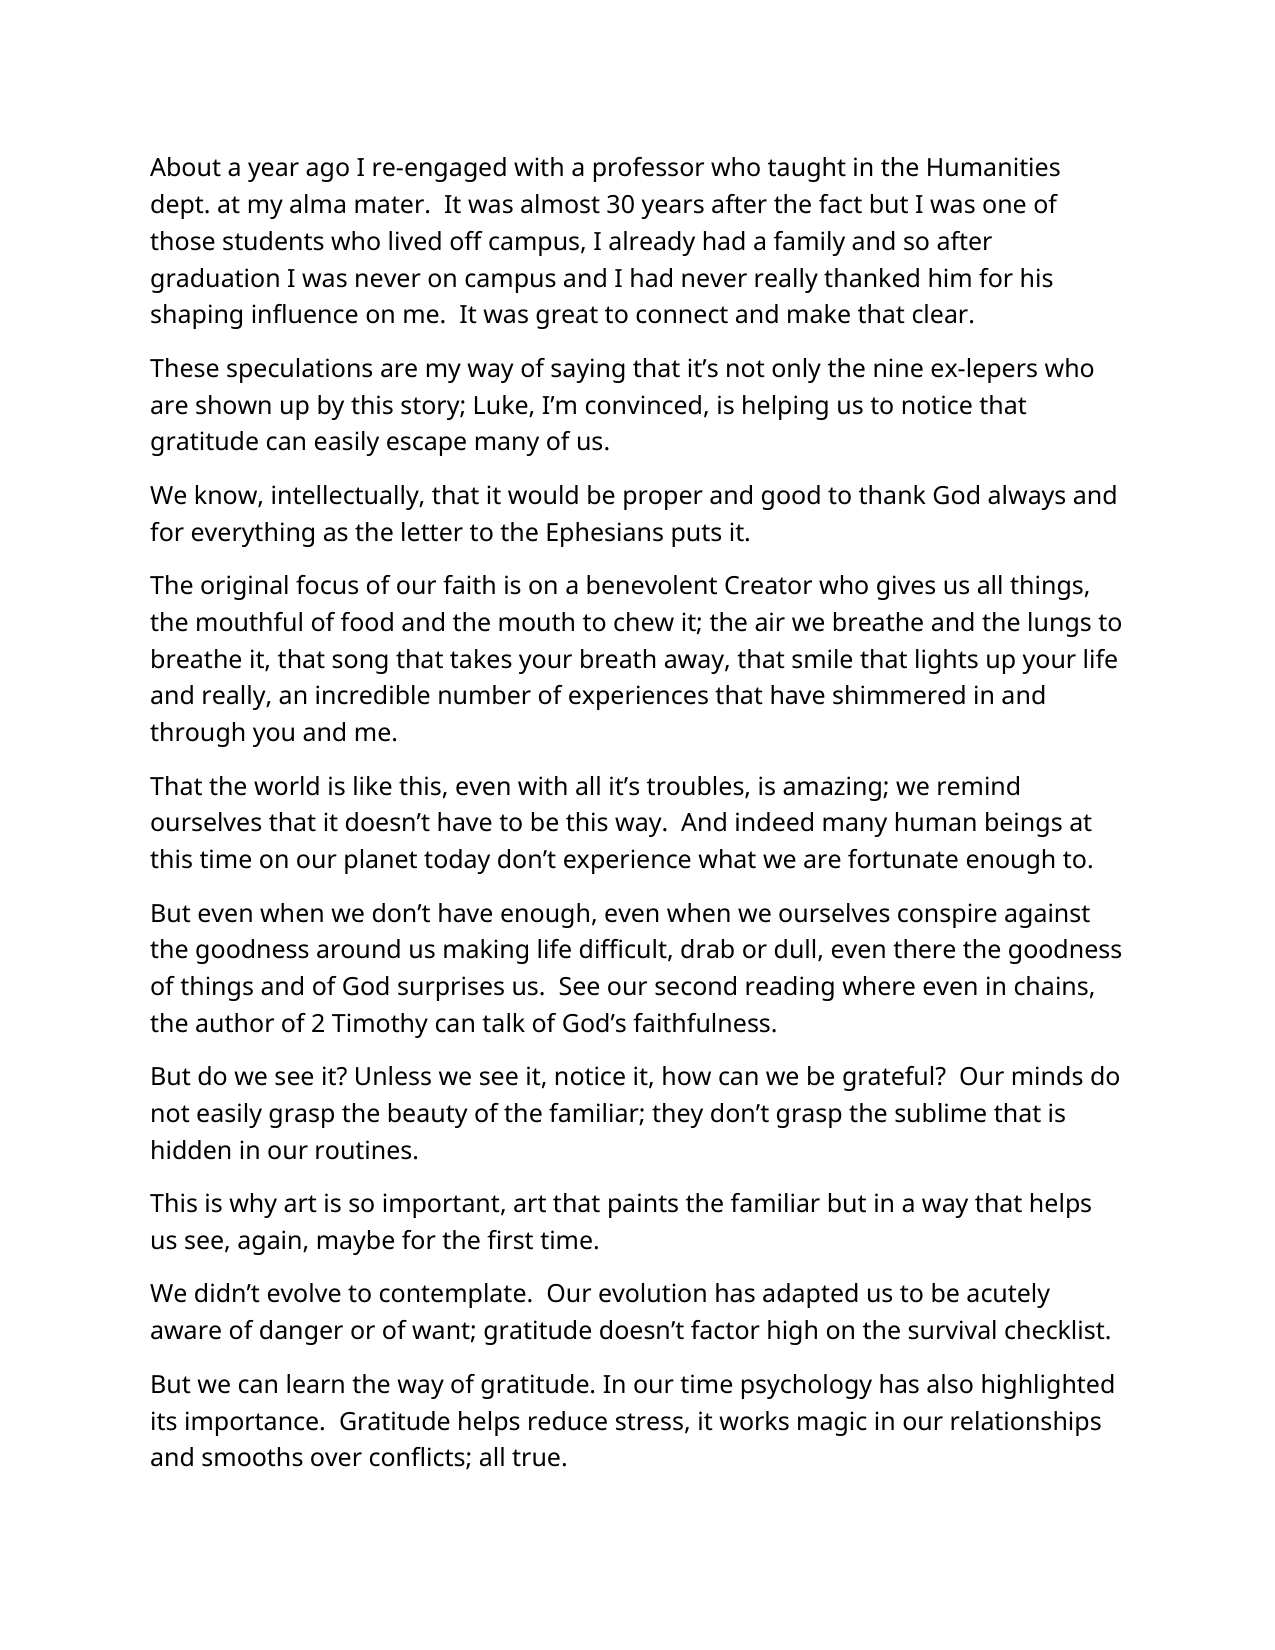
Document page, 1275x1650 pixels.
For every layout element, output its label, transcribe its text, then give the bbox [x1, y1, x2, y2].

text But do we see it? Unless we see it, notice it, how can we be grateful? Our minds do not easily grasp the beauty of the familiar; they don’t grasp the sublime that is hidden in our routines. [150, 1059, 1125, 1167]
text We didn’t evolve to contemplate. Our evolution has adapted us to be acutely aware of danger or of want; gratitude doesn’t factor high on the survival checklist. [150, 1276, 1125, 1347]
text But even when we don’t have enough, even when we ourselves conspire against the goodness around us making life difficult, drab or dull, even there the goodness of things and of God surprises us. See our second reading where even in chains, the author of 2 Timothy can talk of God’s faithfulness. [150, 895, 1125, 1039]
text These speculations are my way of saying that it’s not only the nine ex-lepers who are shown up by this story; Luke, I’m convinced, is helping us to notice that gratitude can easily escape many of us. [150, 351, 1125, 458]
text The original focus of our faith is on a benevolent Creator who gives us all things, the mouthful of food and the mouth to chew it; the air we breathe and the lungs to breathe it, that song that takes your breath away, that smile that lights up your life and really, an incredible number of experiences that have shimmered in and through you and me. [150, 568, 1125, 749]
text About a year ago I re-engaged with a professor who taught in the Humanities dept. at my alma mater. It was almost 30 years after the fact but I was one of those students who lived off campus, I already had a family and so after graduation I was never on campus and I had never really thanked him for his shaping influence on me. It was great to connect and make that clear. [150, 150, 1125, 331]
text This is why art is so important, art that paints the familiar but in a way that helps us see, again, maybe for the first time. [150, 1186, 1125, 1257]
text We know, intellectually, that it would be proper and good to thank God always and for everything as the letter to the Ephesians puts it. [150, 477, 1125, 548]
text That the world is like this, even with all it’s troubles, is amazing; we remind ourselves that it doesn’t have to be this way. And indeed many human beings at this time on our planet today don’t experience what we are fortunate enough to. [150, 768, 1125, 876]
text But we can learn the way of gratitude. In our time psychology has also highlighted its importance. Gratitude helps reduce stress, it works magic in our relationships and smooths over conflicts; all true. [150, 1366, 1125, 1474]
